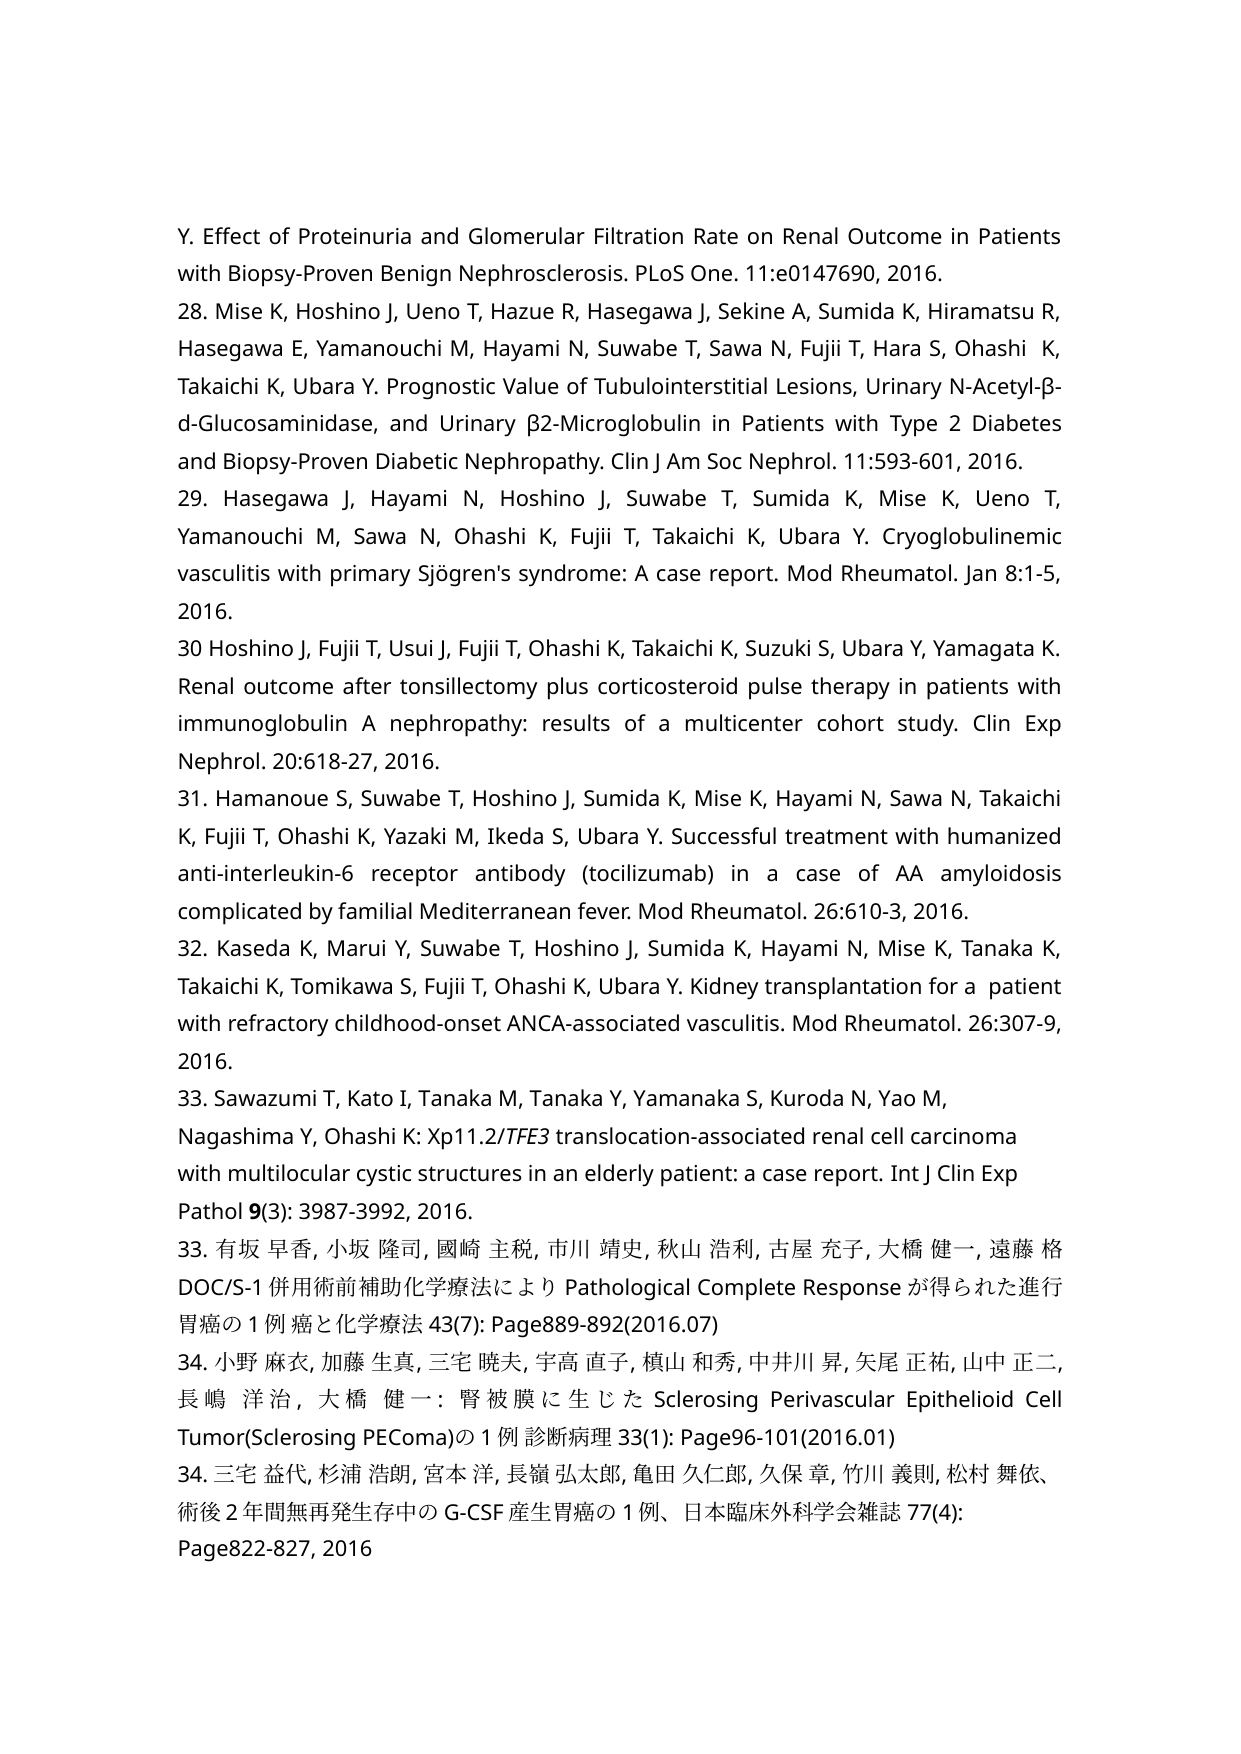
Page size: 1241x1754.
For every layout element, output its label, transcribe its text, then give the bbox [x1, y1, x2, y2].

text 29. Hasegawa J, Hayami N, Hoshino J, Suwabe T, Sumida K, Mise K, Ueno T, Yamanouchi M, Sawa N, Ohashi K, Fujii T, Takaichi K, Ubara Y. Cryoglobulinemic vasculitis with primary Sjögren's syndrome: A case report. Mod Rheumatol. Jan 8:1-5, 2016. [177, 479, 1063, 629]
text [177, 217, 1063, 292]
text 34. 三宅 益代, 杉浦 浩朗, 宮本 洋, 長嶺 弘太郎, 亀田 久仁郎, 久保 章, 竹川 義則, 松村 舞依、術後2年間無再発生存中のG-CSF産生胃癌の1例、日本臨床外科学会雑誌 77(4): Page822-827, 2016 [177, 1454, 1063, 1567]
text 33. Sawazumi T, Kato I, Tanaka M, Tanaka Y, Yamanaka S, Kuroda N, Yao M, Nagashima Y, Ohashi K: Xp11.2/TFE3 translocation-associated renal cell carcinoma with multilocular cystic structures in an elderly patient: a case report. Int J Clin Exp Pathol 9(3): 3987-3992, 2016. [177, 1079, 1063, 1229]
text 33. 有坂 早香, 小坂 隆司, 國崎 主税, 市川 靖史, 秋山 浩利, 古屋 充子, 大橋 健一, 遠藤 格DOC/S-1併用術前補助化学療法によりPathological Complete Responseが得られた進行胃癌の1例 癌と化学療法 43(7): Page889-892(2016.07) [177, 1229, 1063, 1342]
text 31. Hamanoue S, Suwabe T, Hoshino J, Sumida K, Mise K, Hayami N, Sawa N, Takaichi K, Fujii T, Ohashi K, Yazaki M, Ikeda S, Ubara Y. Successful treatment with humanized anti-interleukin-6 receptor antibody (tocilizumab) in a case of AA amyloidosis complicated by familial Mediterranean fever. Mod Rheumatol. 26:610-3, 2016. [177, 779, 1063, 929]
text 34. 小野 麻衣, 加藤 生真, 三宅 暁夫, 宇高 直子, 槙山 和秀, 中井川 昇, 矢尾 正祐, 山中 正二, 長嶋 洋治, 大橋 健一: 腎被膜に生じたSclerosing Perivascular Epithelioid Cell Tumor(Sclerosing PEComa)の1例 診断病理 33(1): Page96-101(2016.01) [177, 1342, 1063, 1454]
text 30 Hoshino J, Fujii T, Usui J, Fujii T, Ohashi K, Takaichi K, Suzuki S, Ubara Y, Yamagata K. Renal outcome after tonsillectomy plus corticosteroid pulse therapy in patients with immunoglobulin A nephropathy: results of a multicenter cohort study. Clin Exp Nephrol. 20:618-27, 2016. [177, 629, 1063, 779]
text 28. Mise K, Hoshino J, Ueno T, Hazue R, Hasegawa J, Sekine A, Sumida K, Hiramatsu R, Hasegawa E, Yamanouchi M, Hayami N, Suwabe T, Sawa N, Fujii T, Hara S, Ohashi K, Takaichi K, Ubara Y. Prognostic Value of Tubulointerstitial Lesions, Urinary N-Acetyl-β-d-Glucosaminidase, and Urinary β2-Microglobulin in Patients with Type 2 Diabetes and Biopsy-Proven Diabetic Nephropathy. Clin J Am Soc Nephrol. 11:593-601, 2016. [177, 292, 1063, 479]
text 32. Kaseda K, Marui Y, Suwabe T, Hoshino J, Sumida K, Hayami N, Mise K, Tanaka K, Takaichi K, Tomikawa S, Fujii T, Ohashi K, Ubara Y. Kidney transplantation for a patient with refractory childhood-onset ANCA-associated vasculitis. Mod Rheumatol. 26:307-9, 2016. [177, 929, 1063, 1079]
